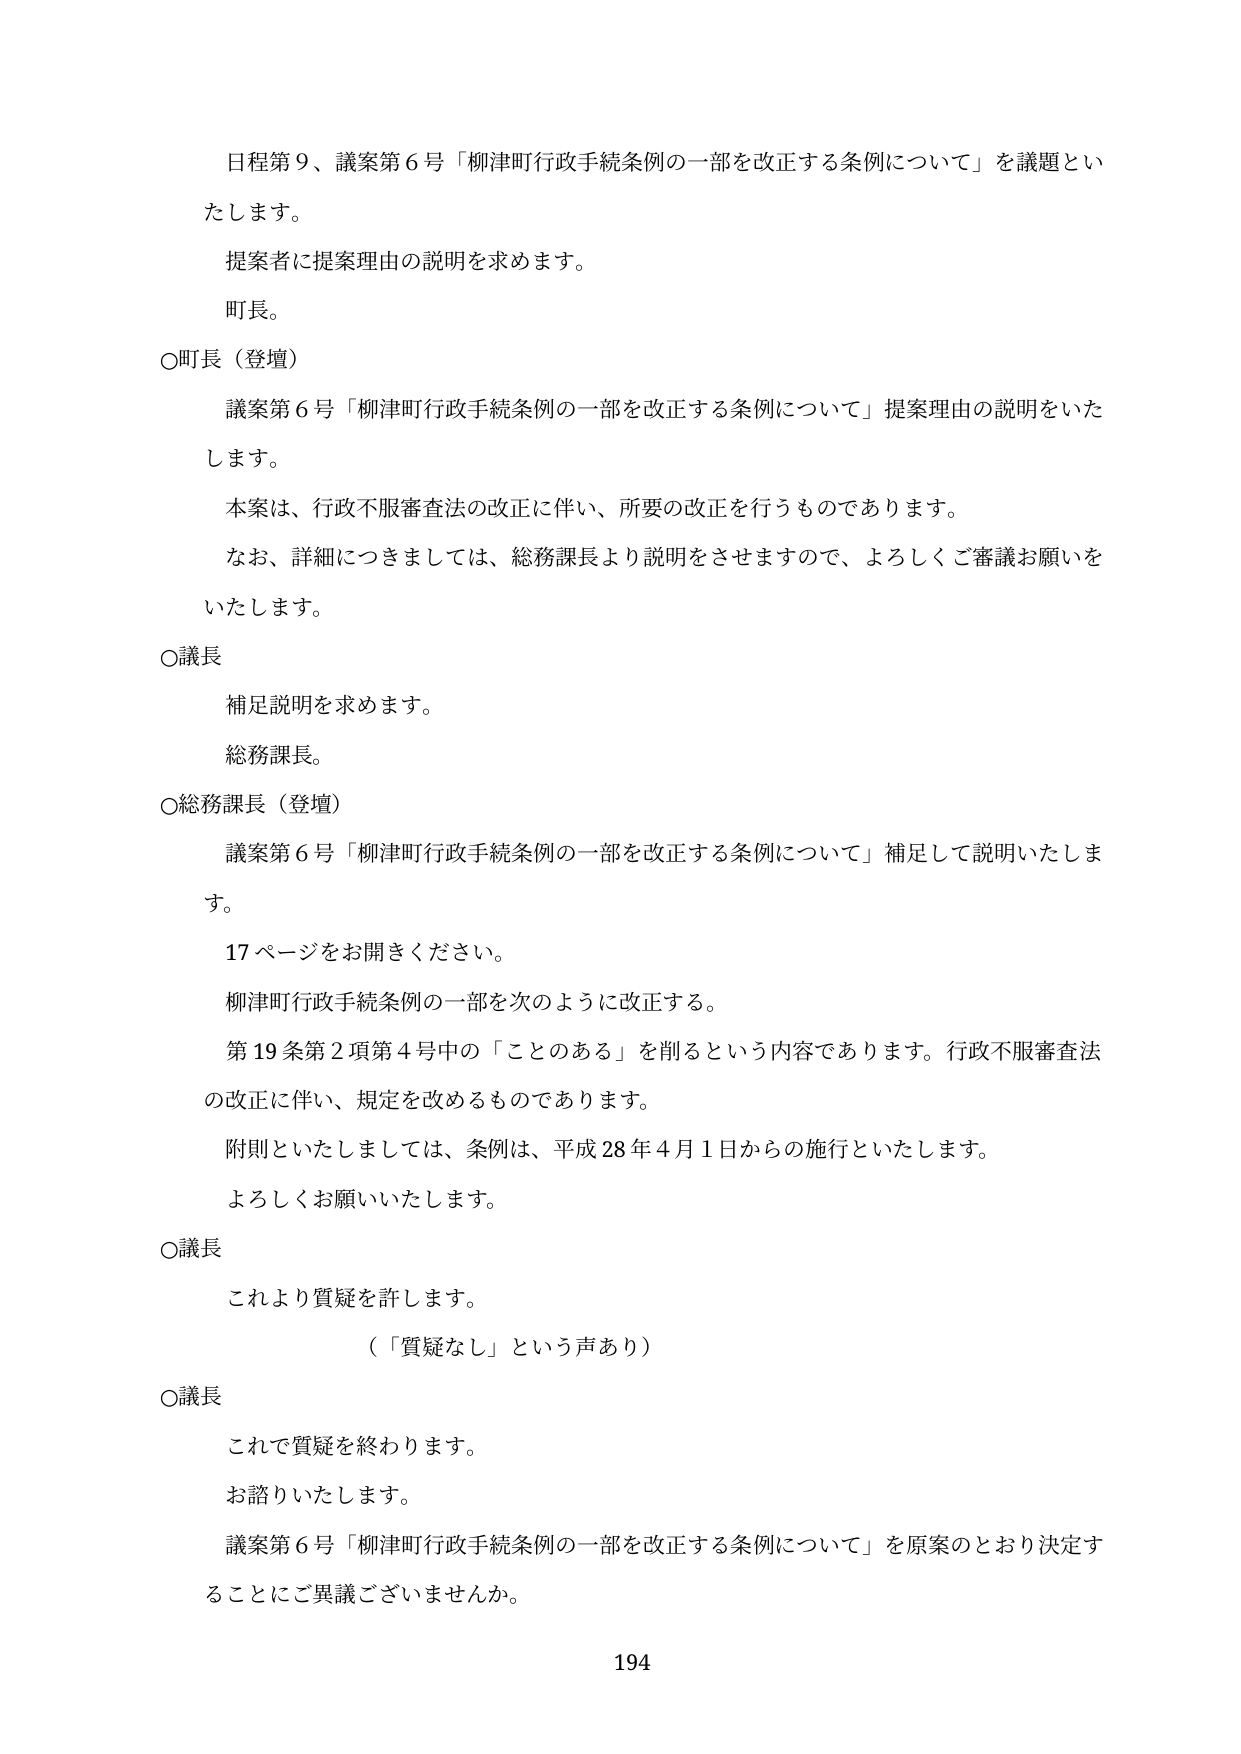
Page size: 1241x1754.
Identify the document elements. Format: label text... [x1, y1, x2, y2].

text ○議長 [159, 630, 1104, 679]
text 議案第６号「柳津町行政手続条例の一部を改正する条例について」提案理由の説明をいたします。 [159, 383, 1104, 482]
text 議案第６号「柳津町行政手続条例の一部を改正する条例について」補足して説明いたします。 [159, 828, 1104, 926]
text 附則といたしましては、条例は、平成28年４月１日からの施行といたします。 [159, 1124, 1104, 1173]
text よろしくお願いいたします。 [159, 1173, 1104, 1223]
text （「質疑なし」という声あり） [159, 1321, 1104, 1371]
text 本案は、行政不服審査法の改正に伴い、所要の改正を行うものであります。 [159, 482, 1104, 531]
text お諮りいたします。 [159, 1469, 1104, 1519]
text ○町長（登壇） [159, 334, 1104, 383]
text 柳津町行政手続条例の一部を次のように改正する。 [159, 976, 1104, 1025]
text 日程第９、議案第６号「柳津町行政手続条例の一部を改正する条例について」を議題といたします。 [159, 136, 1104, 235]
text 第19条第２項第４号中の「ことのある」を削るという内容であります。行政不服審査法の改正に伴い、規定を改めるものであります。 [159, 1025, 1104, 1124]
text ○議長 [159, 1371, 1104, 1420]
text 補足説明を求めます。 [159, 679, 1104, 729]
text なお、詳細につきましては、総務課長より説明をさせますので、よろしくご審議お願いをいたします。 [159, 531, 1104, 630]
text これで質疑を終わります。 [159, 1420, 1104, 1469]
text これより質疑を許します。 [159, 1272, 1104, 1321]
text ○議長 [159, 1223, 1104, 1272]
text 町長。 [159, 284, 1104, 334]
text 17ページをお開きください。 [159, 926, 1104, 976]
text ○総務課長（登壇） [159, 778, 1104, 828]
text 提案者に提案理由の説明を求めます。 [159, 235, 1104, 284]
text 総務課長。 [159, 729, 1104, 778]
text 議案第６号「柳津町行政手続条例の一部を改正する条例について」を原案のとおり決定することにご異議ございませんか。 [159, 1519, 1104, 1618]
